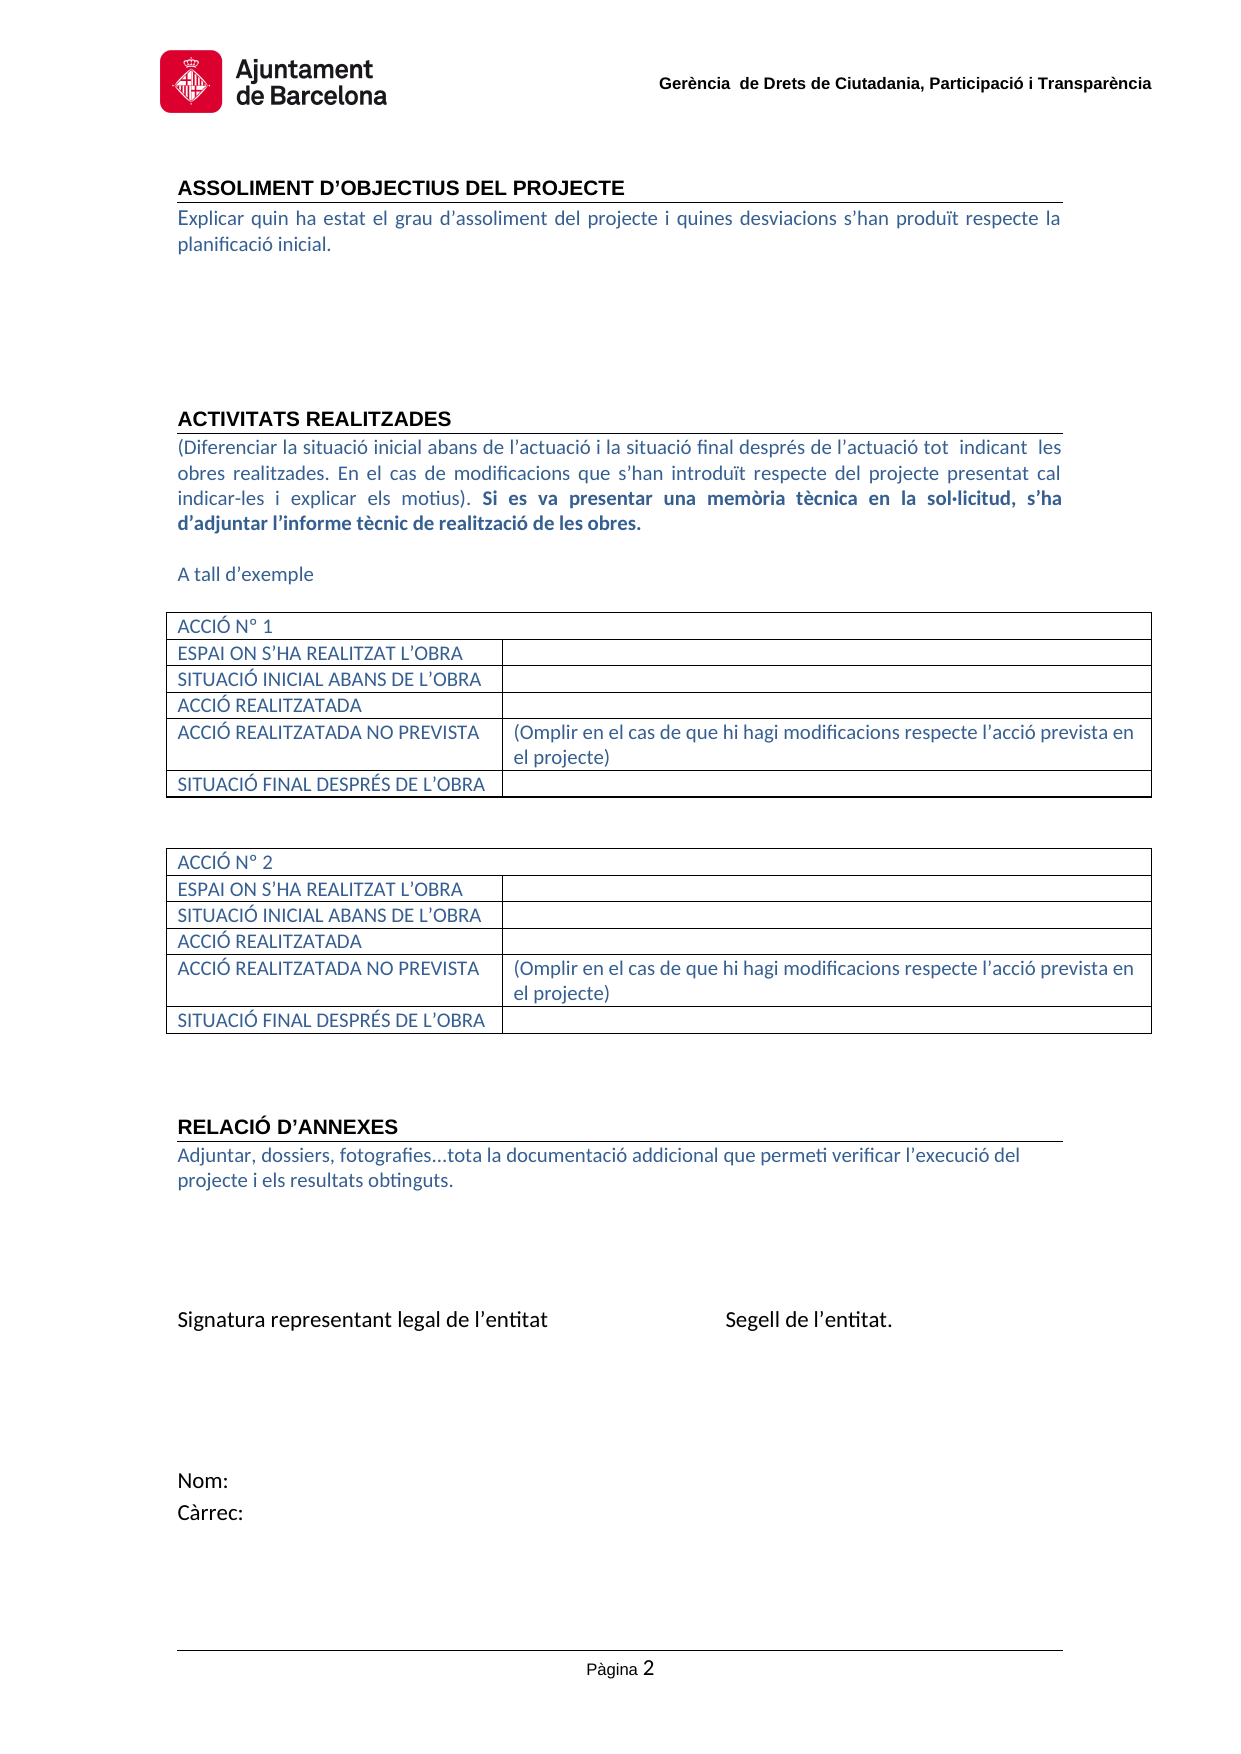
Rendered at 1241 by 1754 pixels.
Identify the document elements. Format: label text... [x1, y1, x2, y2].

table_cell (Omplir en el cas de que hi hagi modificacions respecte l’acció prevista en el projecte) [503, 955, 1151, 1006]
table_header Segell de l’entitat. [616, 1305, 1066, 1530]
table_cell [503, 1007, 1151, 1032]
text Adjuntar, dossiers, fotografies...tota la documentació addicional que permeti verificar l’execució del projecte i els resultats obtinguts. [177, 1142, 1063, 1193]
table_cell [503, 929, 1151, 954]
picture [160, 50, 387, 113]
table_header ACCIÓ Nº 1 [167, 613, 1151, 639]
table_cell SITUACIÓ INICIAL ABANS DE L’OBRA [167, 902, 502, 928]
text (Diferenciar la situació inicial abans de l’actuació i la situació final després de l’actuació tot indicant les obres realitzades. En el cas de modificacions que s’han introduït respecte del projecte presentat cal indicar-les i explicar els motius). Si es va presentar una memòria tècnica en la sol·licitud, s’ha d’adjuntar l’informe tècnic de realització de les obres. [177, 434, 1063, 536]
table_cell [503, 876, 1151, 901]
table_cell ACCIÓ REALITZATADA [167, 929, 502, 954]
table_header ACCIÓ Nº 2 [167, 849, 1151, 875]
text Explicar quin ha estat el grau d’assoliment del projecte i quines desviacions s’han produït respecte la planificació inicial. [177, 203, 1063, 256]
list RELACIÓ D’ANNEXES [177, 1115, 1063, 1141]
table_cell [503, 771, 1151, 796]
table_cell (Omplir en el cas de que hi hagi modificacions respecte l’acció prevista en el projecte) [503, 719, 1151, 770]
table_header Signatura representant legal de l’entitat Nom: Càrrec: [166, 1305, 616, 1530]
text A tall d’exemple [177, 561, 1063, 587]
table_cell SITUACIÓ FINAL DESPRÉS DE L’OBRA [167, 771, 502, 796]
table_cell ACCIÓ REALITZATADA NO PREVISTA [167, 719, 502, 770]
table_cell ACCIÓ REALITZATADA NO PREVISTA [167, 955, 502, 1006]
table_cell SITUACIÓ FINAL DESPRÉS DE L’OBRA [167, 1007, 502, 1032]
list ASSOLIMENT D’OBJECTIUS DEL PROJECTE [177, 176, 1063, 202]
table_cell ESPAI ON S’HA REALITZAT L’OBRA [167, 640, 502, 665]
table_cell ESPAI ON S’HA REALITZAT L’OBRA [167, 876, 502, 901]
table_cell [503, 902, 1151, 928]
table_cell [503, 666, 1151, 692]
list ACTIVITATS REALITZADES [177, 407, 1063, 433]
table_cell [503, 693, 1151, 718]
table_cell [503, 640, 1151, 665]
table_cell ACCIÓ REALITZATADA [167, 693, 502, 718]
table_cell SITUACIÓ INICIAL ABANS DE L’OBRA [167, 666, 502, 692]
